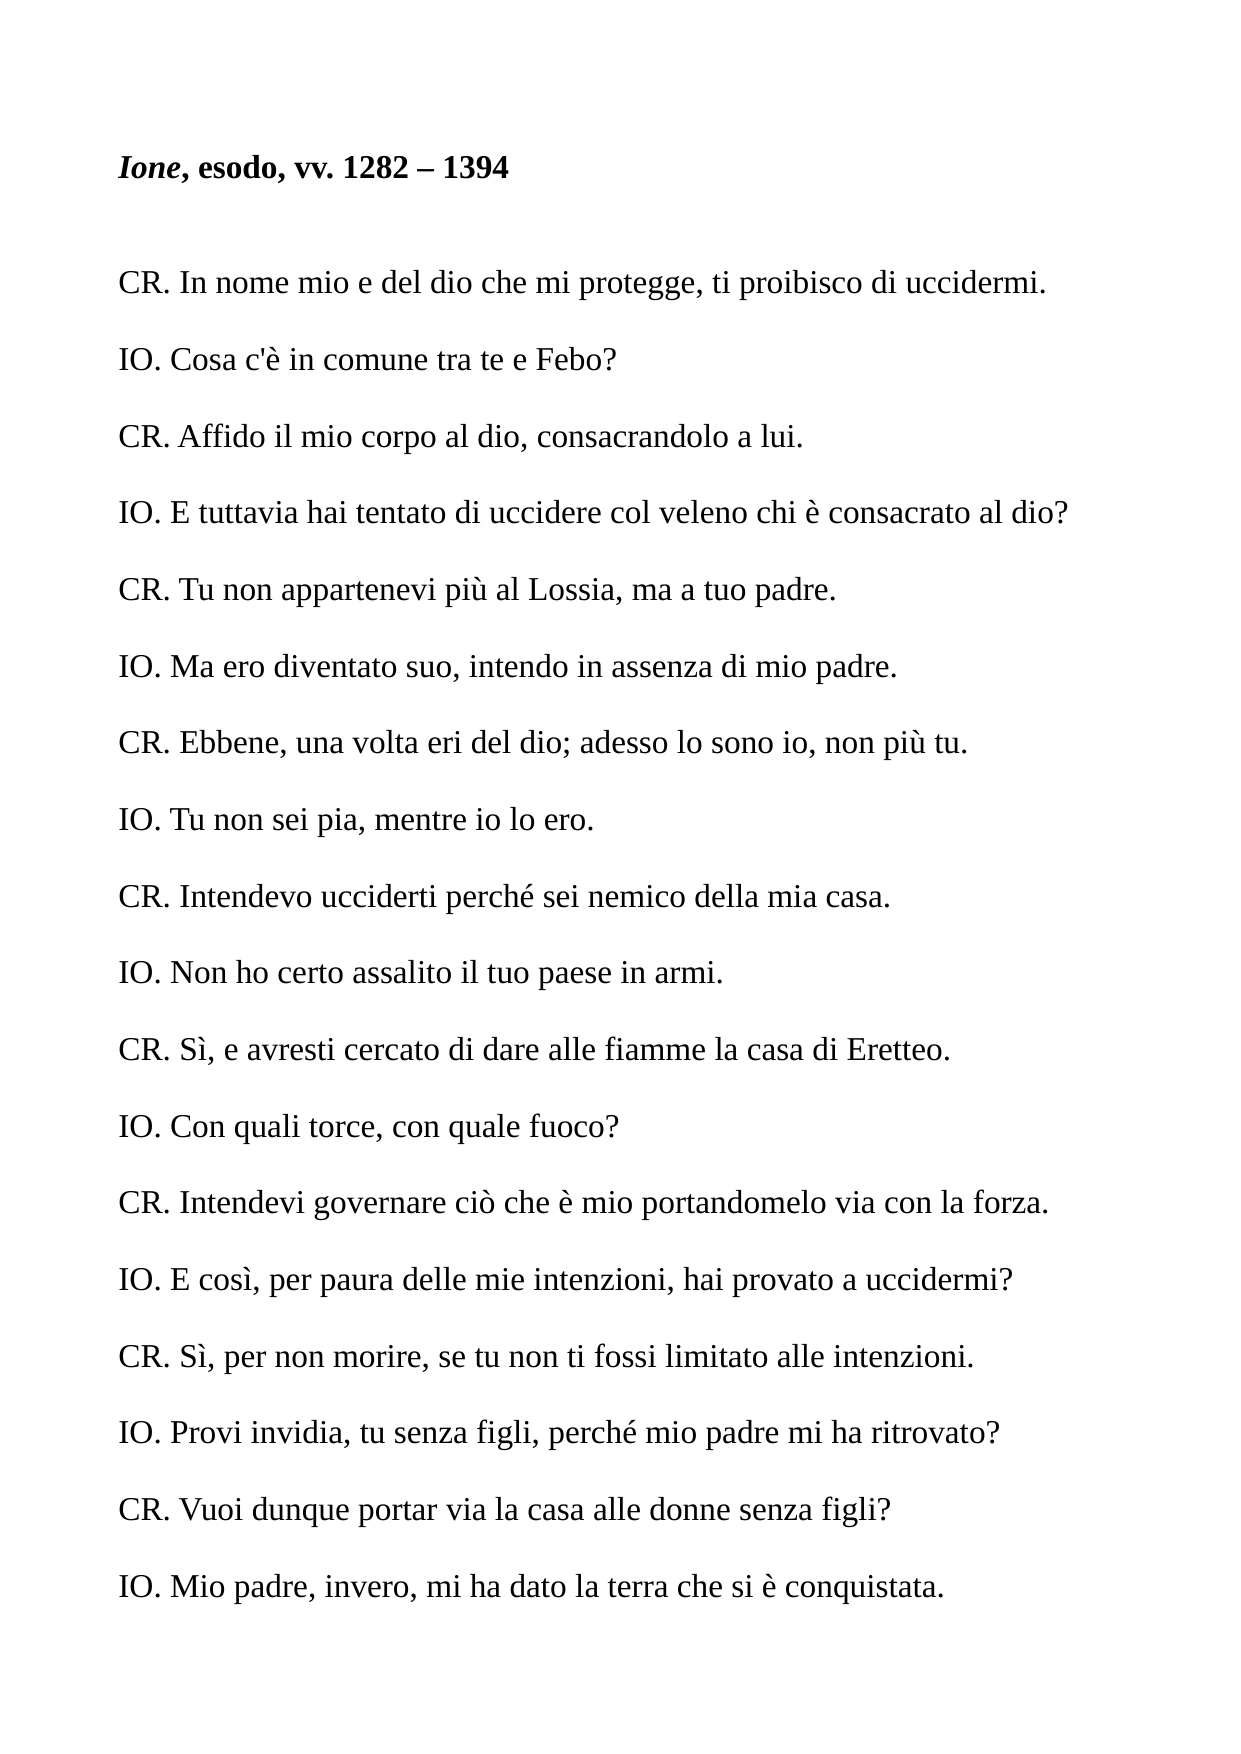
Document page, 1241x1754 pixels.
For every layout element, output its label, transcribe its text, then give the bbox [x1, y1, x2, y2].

text IO. Provi invidia, tu senza figli, perché mio padre mi ha ritrovato? [118, 1413, 1122, 1451]
text IO. Cosa c'è in comune tra te e Febo? [118, 339, 1122, 378]
text CR. Intendevo ucciderti perché sei nemico della mia casa. [118, 876, 1122, 914]
text IO. E tuttavia hai tentato di uccidere col veleno chi è consacrato al dio? [118, 493, 1122, 531]
text IO. E così, per paura delle mie intenzioni, hai provato a uccidermi? [118, 1259, 1122, 1298]
text CR. Sì, e avresti cercato di dare alle fiamme la casa di Eretteo. [118, 1029, 1122, 1068]
text IO. Mio padre, invero, mi ha dato la terra che si è conquistata. [118, 1566, 1122, 1604]
text CR. In nome mio e del dio che mi protegge, ti proibisco di uccidermi. [118, 263, 1122, 301]
text CR. Vuoi dunque portar via la casa alle donne senza figli? [118, 1489, 1122, 1528]
text CR. Sì, per non morire, se tu non ti fossi limitato alle intenzioni. [118, 1336, 1122, 1374]
text IO. Tu non sei pia, mentre io lo ero. [118, 799, 1122, 838]
text CR. Ebbene, una volta eri del dio; adesso lo sono io, non più tu. [118, 723, 1122, 761]
text CR. Tu non appartenevi più al Lossia, ma a tuo padre. [118, 569, 1122, 608]
text CR. Affido il mio corpo al dio, consacrandolo a lui. [118, 416, 1122, 454]
text IO. Non ho certo assalito il tuo paese in armi. [118, 953, 1122, 991]
text CR. Intendevi governare ciò che è mio portandomelo via con la forza. [118, 1183, 1122, 1221]
text IO. Ma ero diventato suo, intendo in assenza di mio padre. [118, 646, 1122, 684]
text IO. Con quali torce, con quale fuoco? [118, 1106, 1122, 1144]
text Ione, esodo, vv. 1282 – 1394 [118, 148, 1122, 186]
